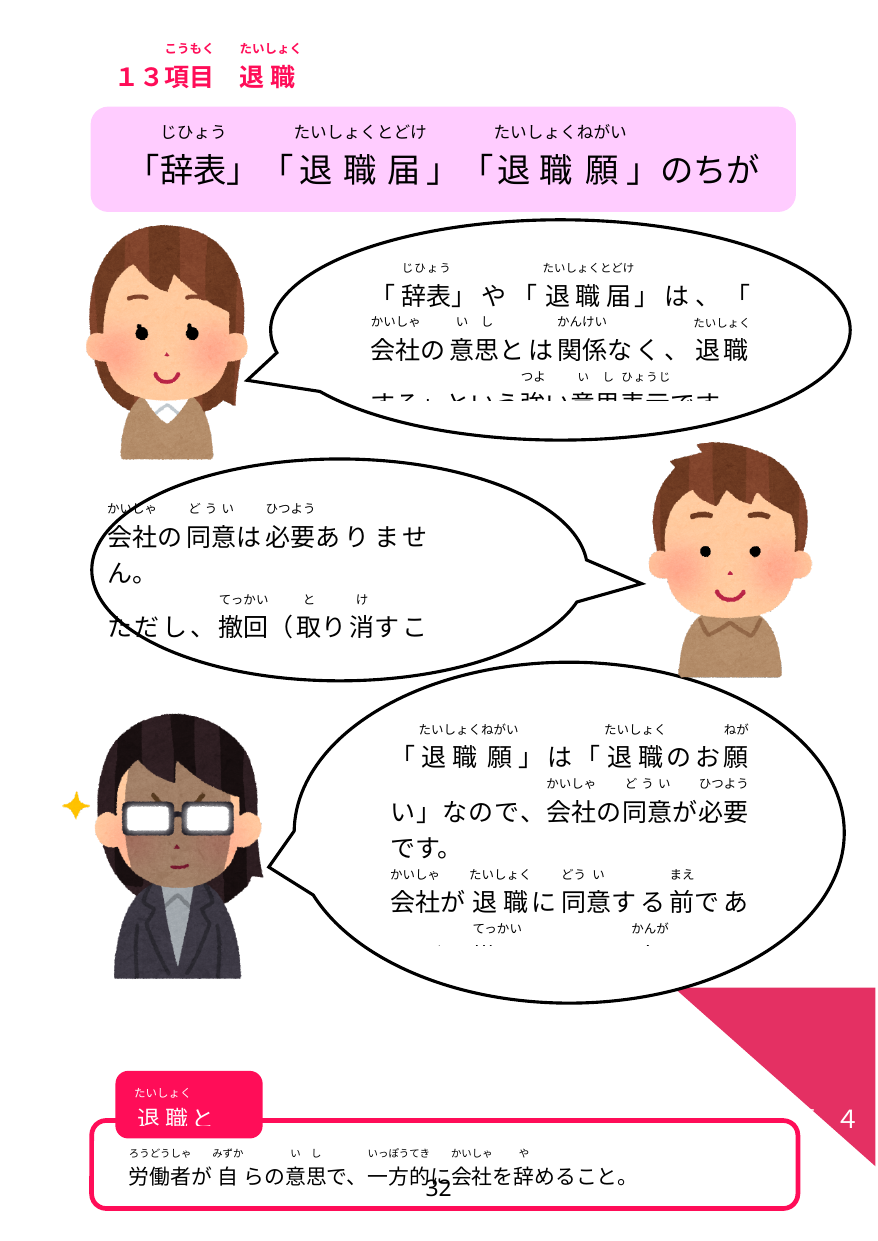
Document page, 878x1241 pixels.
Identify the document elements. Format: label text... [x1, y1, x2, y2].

picture [639, 438, 821, 686]
picture [46, 703, 283, 987]
picture [75, 220, 258, 469]
text １３ [91, 39, 786, 93]
